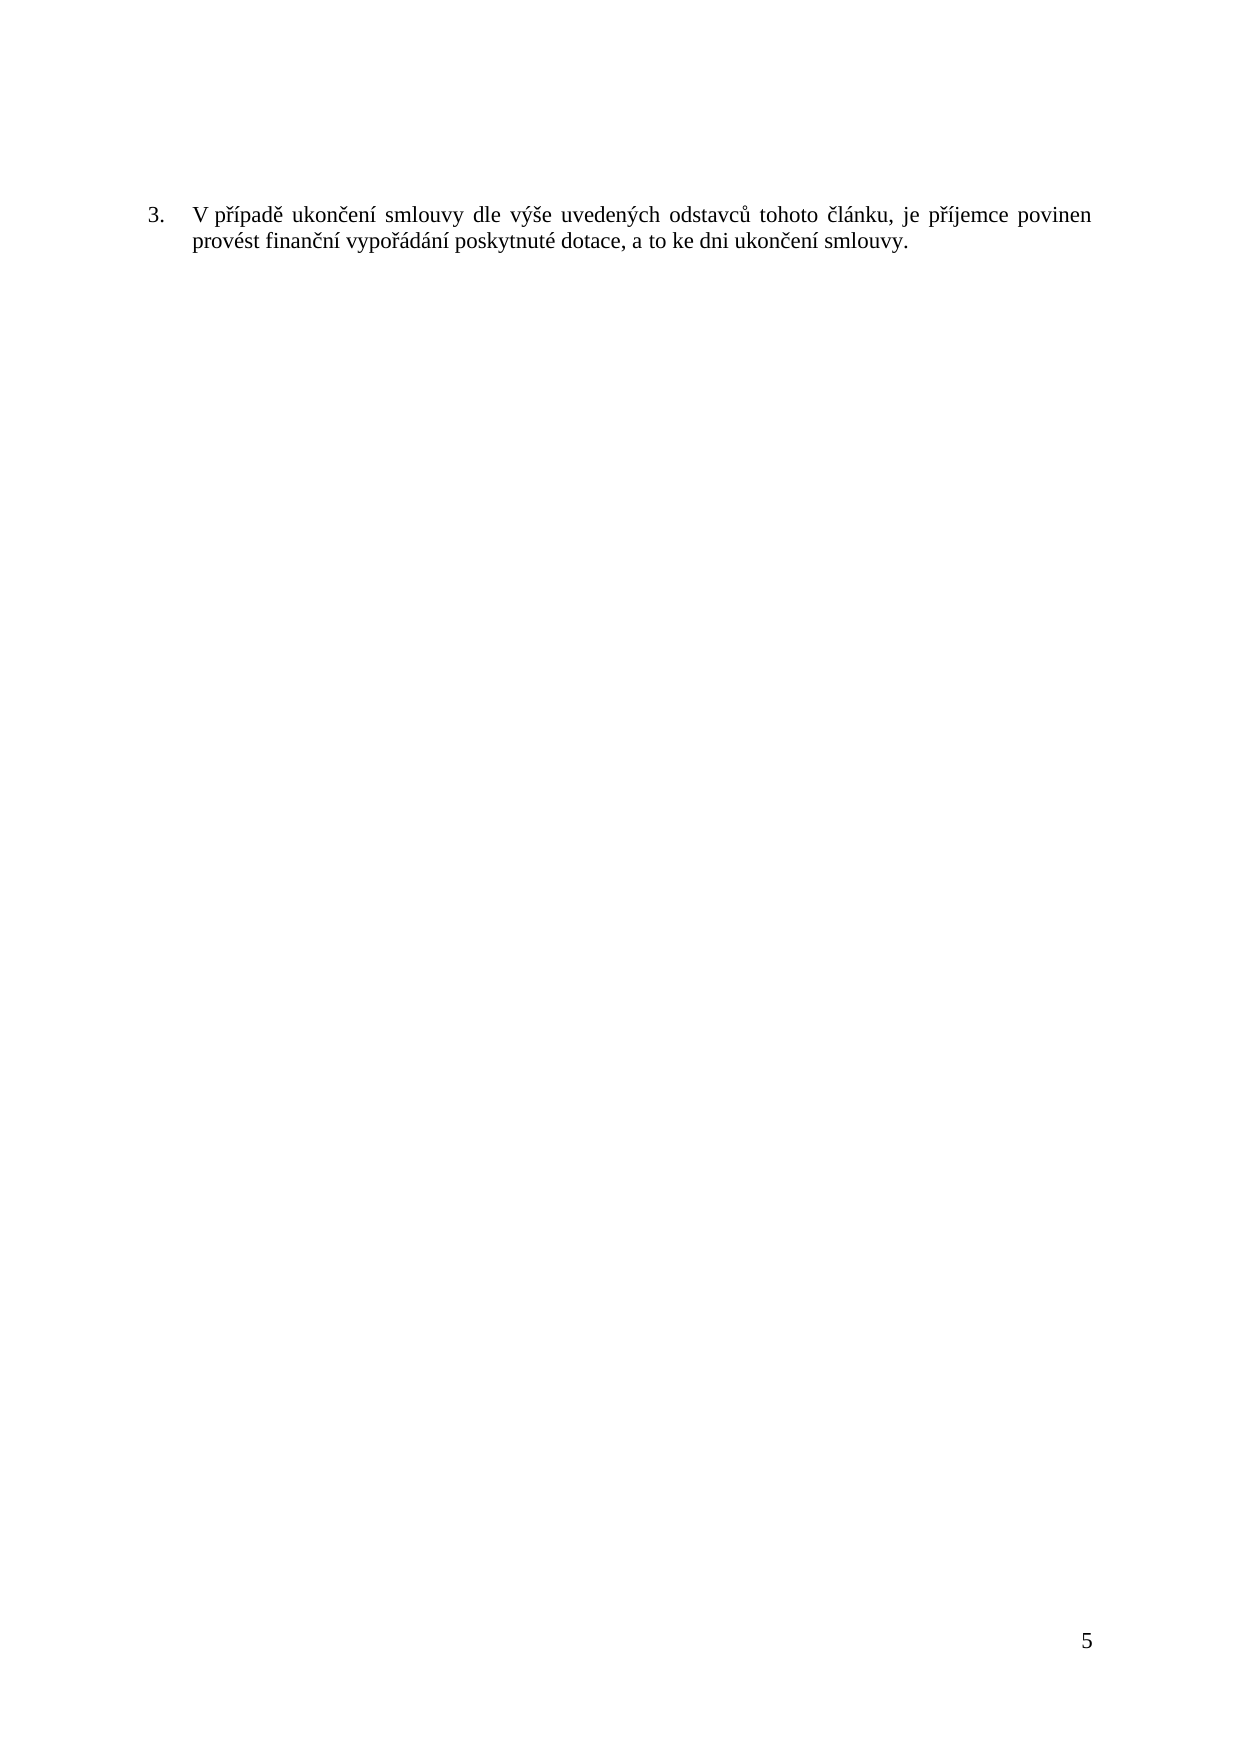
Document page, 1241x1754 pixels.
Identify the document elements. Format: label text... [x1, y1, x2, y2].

list V případě ukončení smlouvy dle výše uvedených odstavců tohoto článku, je příjemce povinen provést finanční vypořádání poskytnuté dotace, a to ke dni ukončení smlouvy. [148, 201, 1092, 253]
